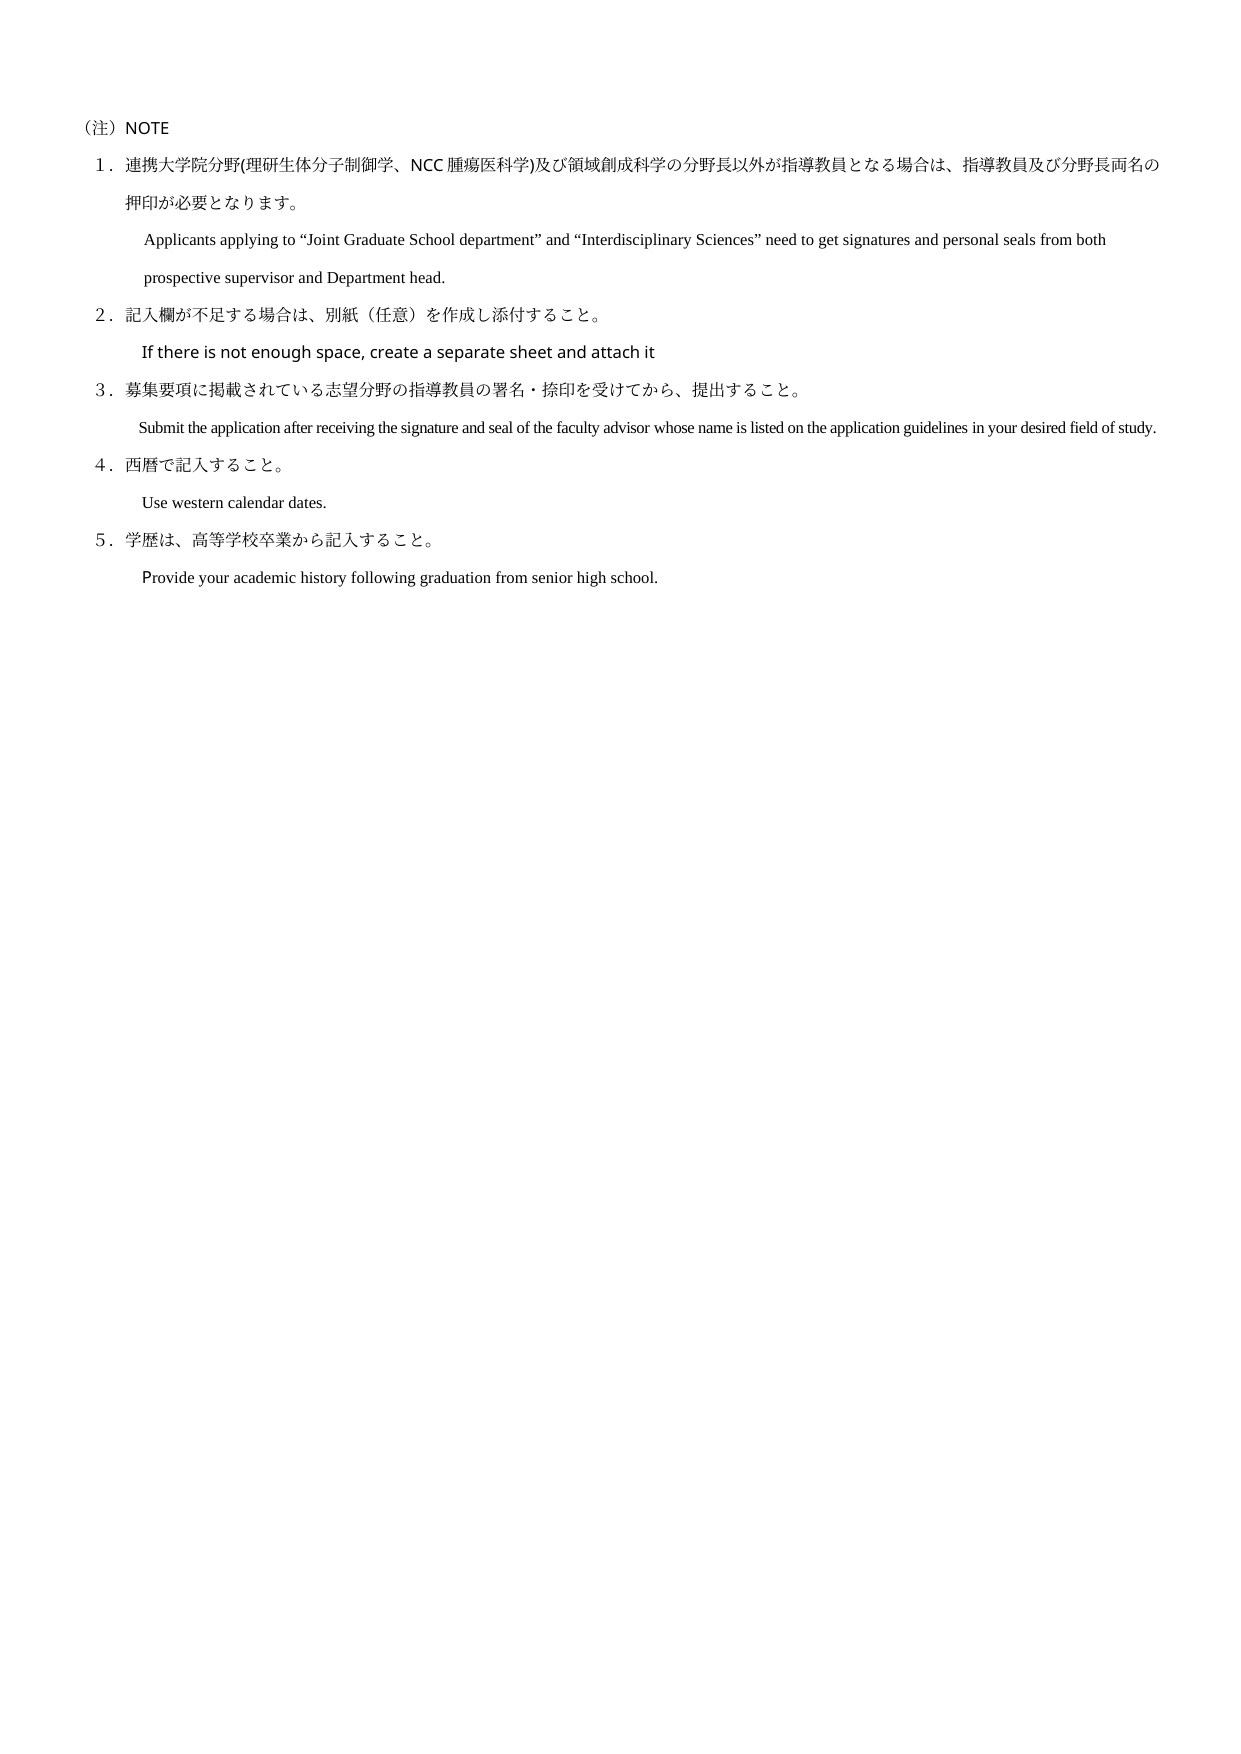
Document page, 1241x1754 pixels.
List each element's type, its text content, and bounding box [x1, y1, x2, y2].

text ２．記入欄が不足する場合は、別紙（任意）を作成し添付すること。 [75, 296, 1165, 333]
text Submit the application after receiving the signature and seal of the faculty advisor whose name is listed on the application guidelines in your desired field of study. [75, 408, 1165, 446]
text Use western calendar dates. [75, 483, 1165, 521]
text Applicants applying to “Joint Graduate School department” and “Interdisciplinary Sciences” need to get signatures and personal seals from both prospective supervisor and Department head. [144, 221, 1165, 296]
text ３．募集要項に掲載されている志望分野の指導教員の署名・捺印を受けてから、提出すること。 [75, 371, 1165, 408]
text ５．学歴は、高等学校卒業から記入すること。 [75, 521, 1165, 558]
text If there is not enough space, create a separate sheet and attach it [75, 333, 1165, 371]
text １．連携大学院分野(理研生体分子制御学、NCC腫瘍医科学)及び領域創成科学の分野長以外が指導教員となる場合は、指導教員及び分野長両名の押印が必要となります。 [75, 146, 1165, 221]
text Provide your academic history following graduation from senior high school. [75, 558, 1165, 596]
text （注）NOTE [75, 108, 1165, 146]
text ４．西暦で記入すること。 [75, 446, 1165, 483]
